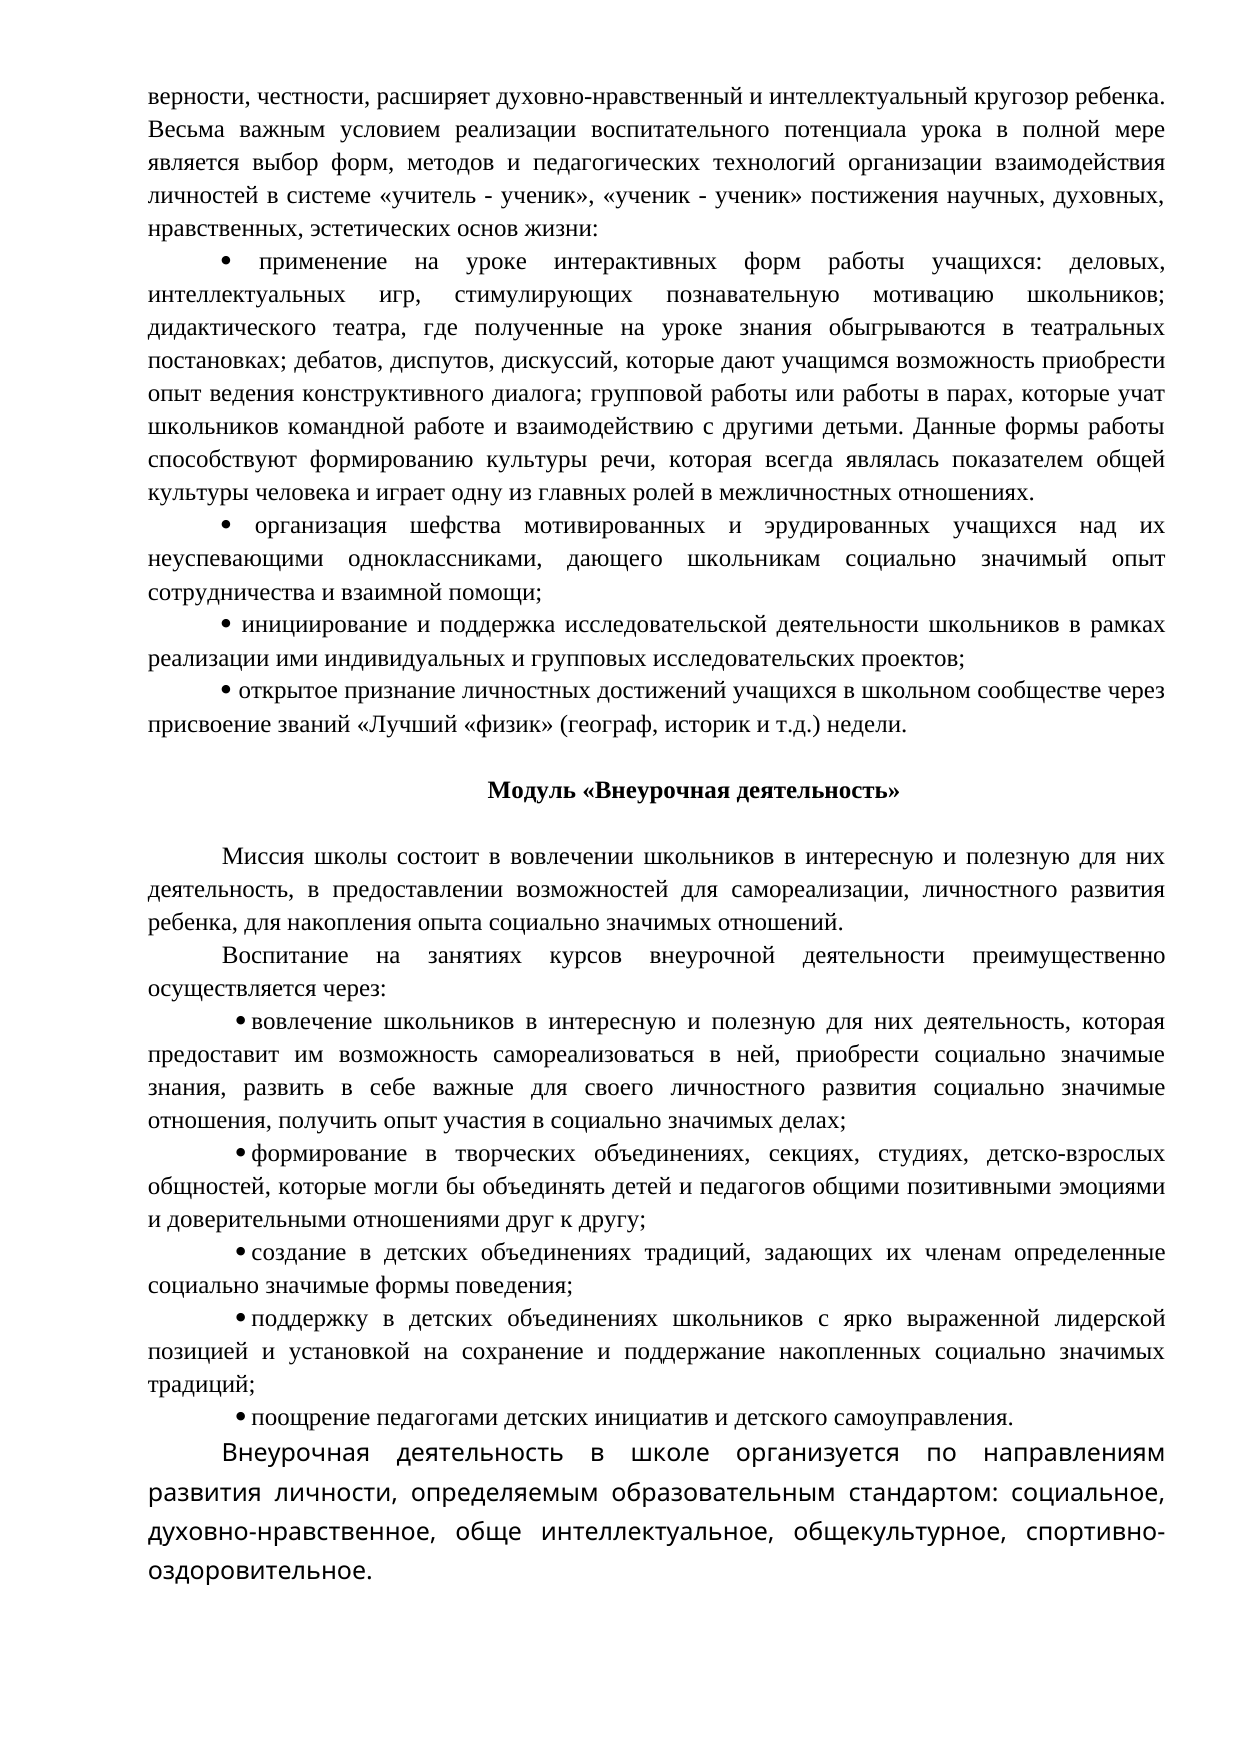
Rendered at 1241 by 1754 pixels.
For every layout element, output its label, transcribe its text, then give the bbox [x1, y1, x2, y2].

list вовлечение школьников в интересную и полезную для них деятельность, которая предоставит им возможность самореализоваться в ней, приобрести социально значимые знания, развить в себе важные для своего личностного развития социально значимые отношения, получить опыт участия в социально значимых делах; [148, 1006, 1166, 1134]
text Модуль «Внеурочная деятельность» [148, 775, 1166, 803]
list формирование в творческих объединениях, секциях, студиях, детско-взрослых общностей, которые могли бы объединять детей и педагогов общими позитивными эмоциями и доверительными отношениями друг к другу; [148, 1138, 1166, 1233]
list поддержку в детских объединениях школьников с ярко выраженной лидерской позицией и установкой на сохранение и поддержание накопленных социально значимых традиций; [148, 1303, 1166, 1398]
list создание в детских объединениях традиций, задающих их членам определенные социально значимые формы поведения; [148, 1237, 1166, 1299]
text организация шефства мотивированных и эрудированных учащихся над их неуспевающими одноклассниками, дающего школьникам социально значимый опыт сотрудничества и взаимной помощи; [148, 511, 1166, 605]
text инициирование и поддержка исследовательской деятельности школьников в рамках реализации ими индивидуальных и групповых исследовательских проектов; [148, 609, 1166, 671]
text Воспитание на занятиях курсов внеурочной деятельности преимущественно осуществляется через: [148, 940, 1166, 1002]
text Миссия школы состоит в вовлечении школьников в интересную и полезную для них деятельность, в предоставлении возможностей для самореализации, личностного развития ребенка, для накопления опыта социально значимых отношений. [148, 841, 1166, 936]
list поощрение педагогами детских инициатив и детского самоуправления. [148, 1402, 1166, 1431]
text открытое признание личностных достижений учащихся в школьном сообществе через присвоение званий «Лучший «физик» (географ, историк и т.д.) недели. [148, 676, 1166, 737]
text Внеурочная деятельность в школе организуется по направлениям развития личности, определяемым образовательным стандартом: социальное, духовно-нравственное, обще интеллектуальное, общекультурное, спортивно-оздоровительное. [148, 1435, 1166, 1587]
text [148, 81, 1166, 242]
text применение на уроке интерактивных форм работы учащихся: деловых, интеллектуальных игр, стимулирующих познавательную мотивацию школьников; дидактического театра, где полученные на уроке знания обыгрываются в театральных постановках; дебатов, диспутов, дискуссий, которые дают учащимся возможность приобрести опыт ведения конструктивного диалога; групповой работы или работы в парах, которые учат школьников командной работе и взаимодействию с другими детьми. Данные формы работы способствуют формированию культуры речи, которая всегда являлась показателем общей культуры человека и играет одну из главных ролей в межличностных отношениях. [148, 246, 1166, 506]
